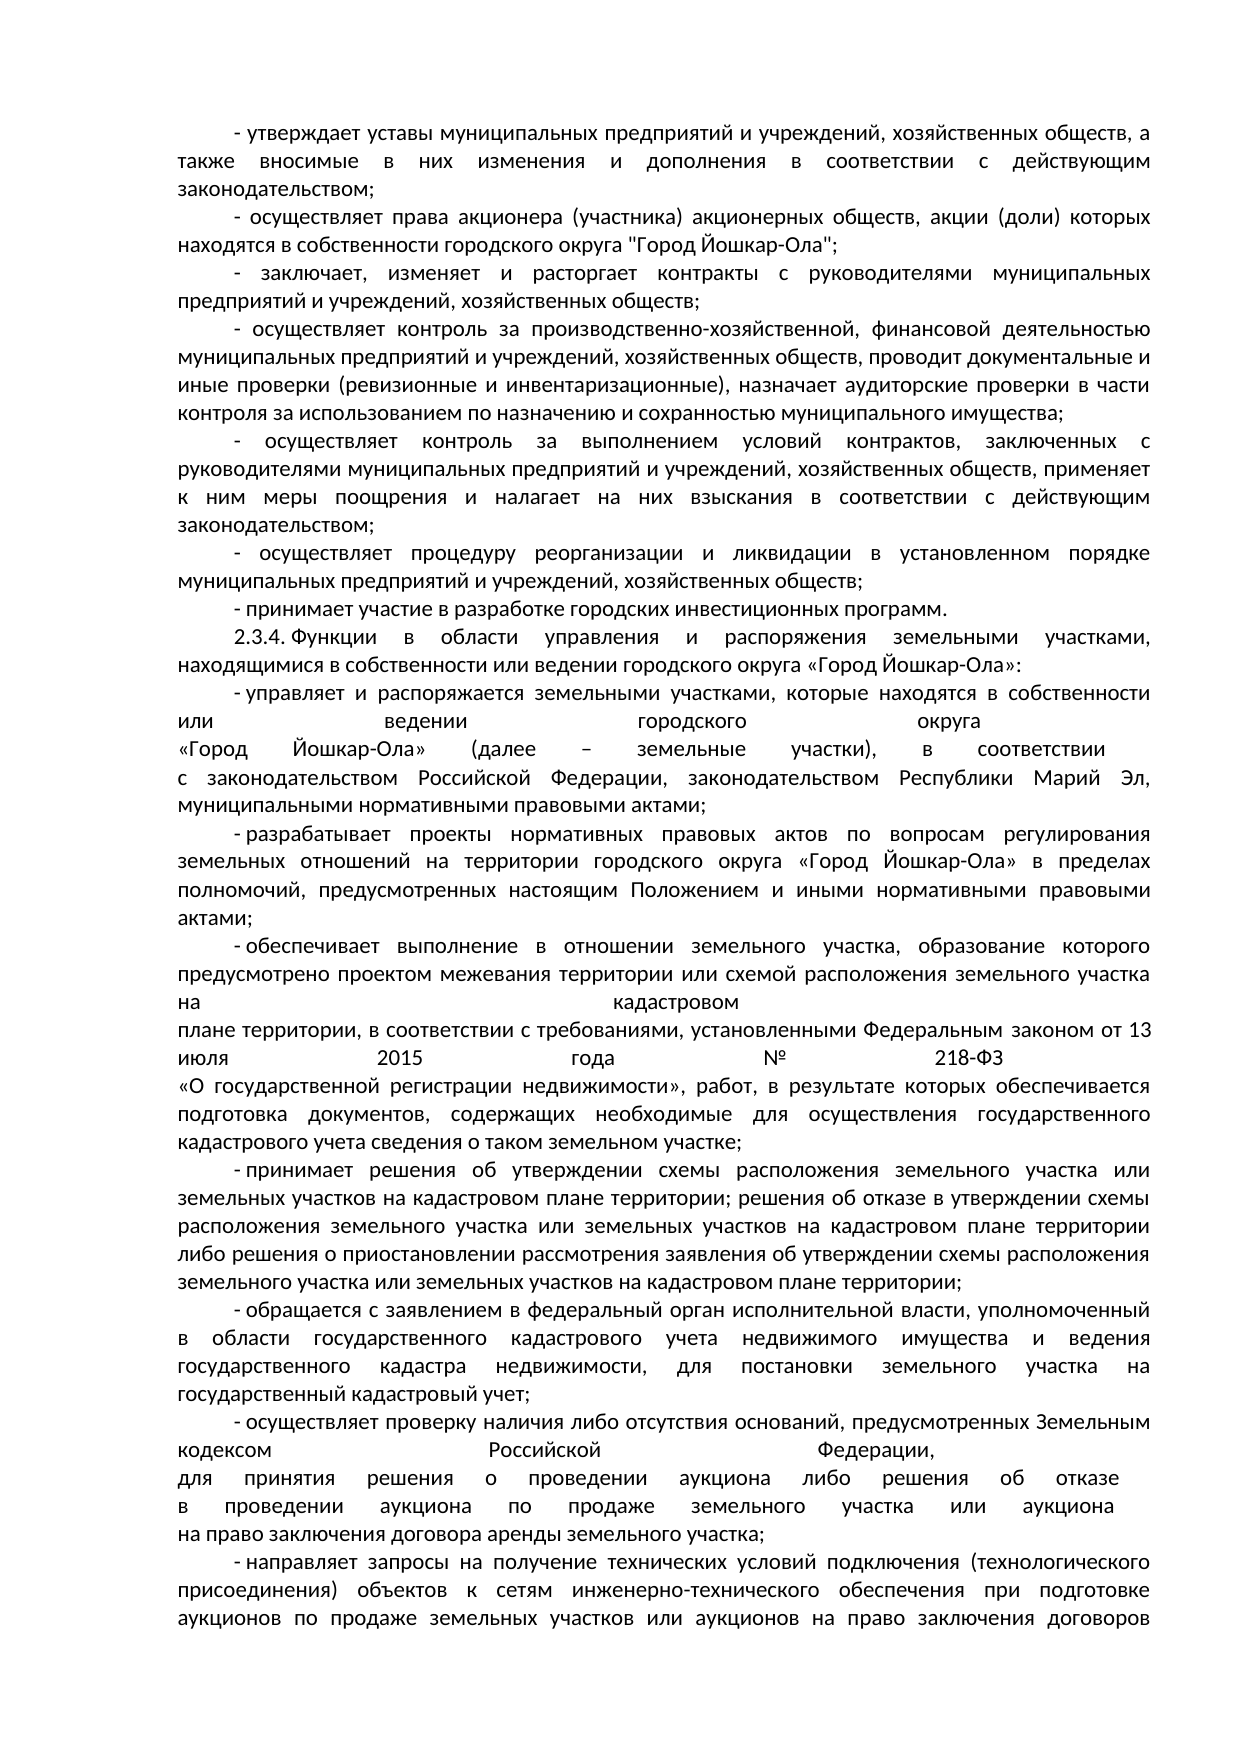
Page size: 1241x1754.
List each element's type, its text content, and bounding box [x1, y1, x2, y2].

text - осуществляет контроль за выполнением условий контрактов, заключенных с руководителями муниципальных предприятий и учреждений, хозяйственных обществ, применяет к ним меры поощрения и налагает на них взыскания в соответствии с действующим законодательством; [177, 426, 1152, 538]
text - принимает участие в разработке городских инвестиционных программ. [177, 594, 1152, 622]
text - заключает, изменяет и расторгает контракты с руководителями муниципальных предприятий и учреждений, хозяйственных обществ; [177, 258, 1152, 314]
text - обеспечивает выполнение в отношении земельного участка, образование которого предусмотрено проектом межевания территории или схемой расположения земельного участка на кадастровом плане территории, в соответствии с требованиями, установленными Федеральным законом от 13 июля 2015 года № 218-ФЗ «О государственной регистрации недвижимости», работ, в результате которых обеспечивается подготовка документов, содержащих необходимые для осуществления государственного кадастрового учета сведения о таком земельном участке; [177, 931, 1152, 1155]
text - принимает решения об утверждении схемы расположения земельного участка или земельных участков на кадастровом плане территории; решения об отказе в утверждении схемы расположения земельного участка или земельных участков на кадастровом плане территории либо решения о приостановлении рассмотрения заявления об утверждении схемы расположения земельного участка или земельных участков на кадастровом плане территории; [177, 1155, 1152, 1295]
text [177, 1547, 1152, 1631]
text - обращается с заявлением в федеральный орган исполнительной власти, уполномоченный в области государственного кадастрового учета недвижимого имущества и ведения государственного кадастра недвижимости, для постановки земельного участка на государственный кадастровый учет; [177, 1295, 1152, 1407]
text - осуществляет процедуру реорганизации и ликвидации в установленном порядке муниципальных предприятий и учреждений, хозяйственных обществ; [177, 538, 1152, 594]
text 2.3.4. Функции в области управления и распоряжения земельными участками, находящимися в собственности или ведении городского округа «Город Йошкар-Ола»: [177, 622, 1152, 678]
text - осуществляет контроль за производственно-хозяйственной, финансовой деятельностью муниципальных предприятий и учреждений, хозяйственных обществ, проводит документальные и иные проверки (ревизионные и инвентаризационные), назначает аудиторские проверки в части контроля за использованием по назначению и сохранностью муниципального имущества; [177, 314, 1152, 426]
text - осуществляет проверку наличия либо отсутствия оснований, предусмотренных Земельным кодексом Российской Федерации, для принятия решения о проведении аукциона либо решения об отказе в проведении аукциона по продаже земельного участка или аукциона на право заключения договора аренды земельного участка; [177, 1407, 1152, 1547]
text - осуществляет права акционера (участника) акционерных обществ, акции (доли) которых находятся в собственности городского округа "Город Йошкар-Ола"; [177, 202, 1152, 258]
text - управляет и распоряжается земельными участками, которые находятся в собственности или ведении городского округа «Город Йошкар-Ола» (далее – земельные участки), в соответствии с законодательством Российской Федерации, законодательством Республики Марий Эл, муниципальными нормативными правовыми актами; [177, 678, 1152, 819]
text - разрабатывает проекты нормативных правовых актов по вопросам регулирования земельных отношений на территории городского округа «Город Йошкар-Ола» в пределах полномочий, предусмотренных настоящим Положением и иными нормативными правовыми актами; [177, 819, 1152, 931]
text - утверждает уставы муниципальных предприятий и учреждений, хозяйственных обществ, а также вносимые в них изменения и дополнения в соответствии с действующим законодательством; [177, 118, 1152, 202]
